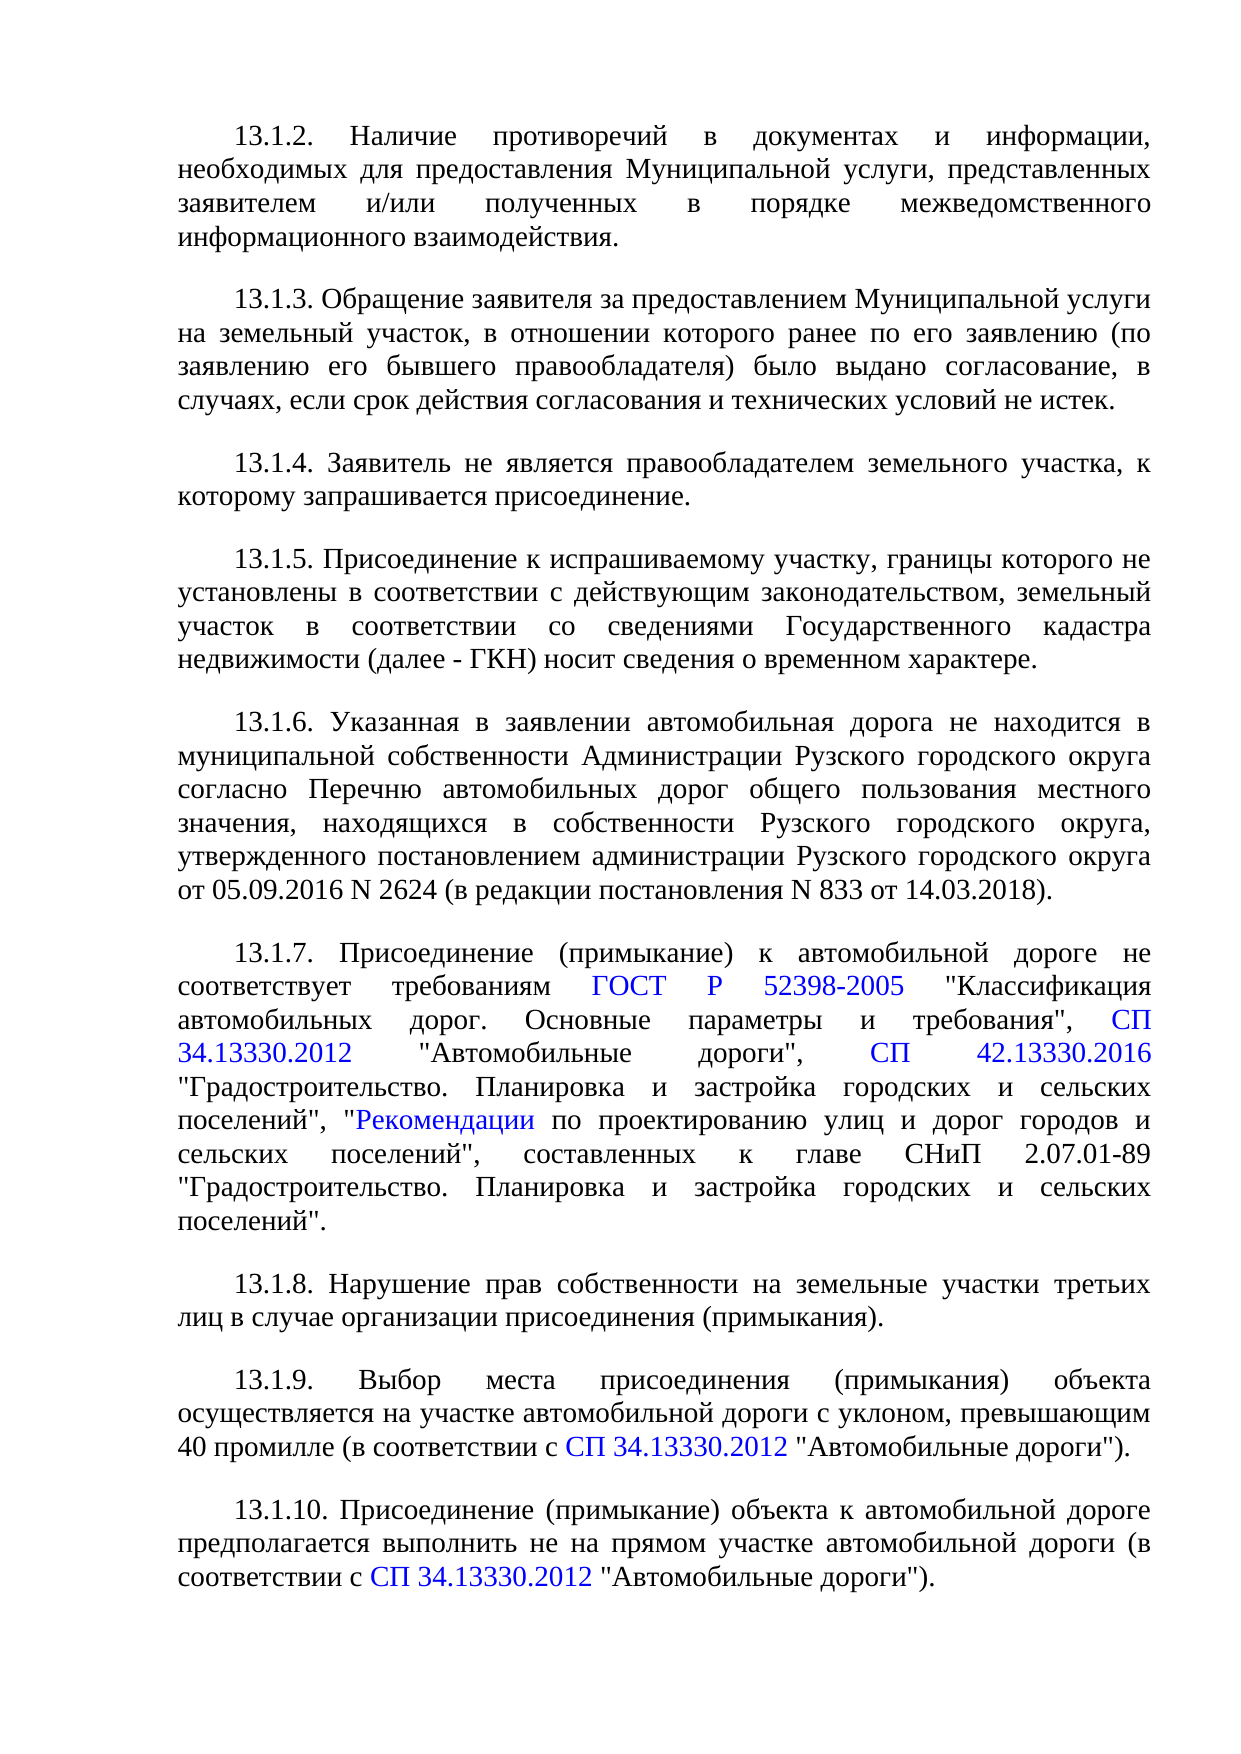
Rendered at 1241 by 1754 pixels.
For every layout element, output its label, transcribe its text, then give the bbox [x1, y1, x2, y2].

text 13.1.3. Обращение заявителя за предоставлением Муниципальной услуги на земельный участок, в отношении которого ранее по его заявлению (по заявлению его бывшего правообладателя) было выдано согласование, в случаях, если срок действия согласования и технических условий не истек. [177, 281, 1152, 416]
text 13.1.9. Выбор места присоединения (примыкания) объекта осуществляется на участке автомобильной дороги с уклоном, превышающим 40 промилле (в соответствии с СП 34.13330.2012 "Автомобильные дороги"). [177, 1362, 1152, 1463]
text 13.1.6. Указанная в заявлении автомобильная дорога не находится в муниципальной собственности Администрации Рузского городского округа согласно Перечню автомобильных дорог общего пользования местного значения, находящихся в собственности Рузского городского округа, утвержденного постановлением администрации Рузского городского округа от 05.09.2016 N 2624 (в редакции постановления N 833 от 14.03.2018). [177, 704, 1152, 906]
text 13.1.7. Присоединение (примыкание) к автомобильной дороге не соответствует требованиям ГОСТ Р 52398-2005 "Классификация автомобильных дорог. Основные параметры и требования", СП 34.13330.2012 "Автомобильные дороги", СП 42.13330.2016 "Градостроительство. Планировка и застройка городских и сельских поселений", "Рекомендации по проектированию улиц и дорог городов и сельских поселений", составленных к главе СНиП 2.07.01-89 "Градостроительство. Планировка и застройка городских и сельских поселений". [177, 935, 1152, 1237]
text 13.1.10. Присоединение (примыкание) объекта к автомобильной дороге предполагается выполнить не на прямом участке автомобильной дороги (в соответствии с СП 34.13330.2012 "Автомобильные дороги"). [177, 1492, 1152, 1592]
text 13.1.4. Заявитель не является правообладателем земельного участка, к которому запрашивается присоединение. [177, 445, 1152, 512]
text 13.1.8. Нарушение прав собственности на земельные участки третьих лиц в случае организации присоединения (примыкания). [177, 1266, 1152, 1333]
text 13.1.5. Присоединение к испрашиваемому участку, границы которого не установлены в соответствии с действующим законодательством, земельный участок в соответствии со сведениями Государственного кадастра недвижимости (далее - ГКН) носит сведения о временном характере. [177, 541, 1152, 675]
text 13.1.2. Наличие противоречий в документах и информации, необходимых для предоставления Муниципальной услуги, представленных заявителем и/или полученных в порядке межведомственного информационного взаимодействия. [177, 118, 1152, 252]
